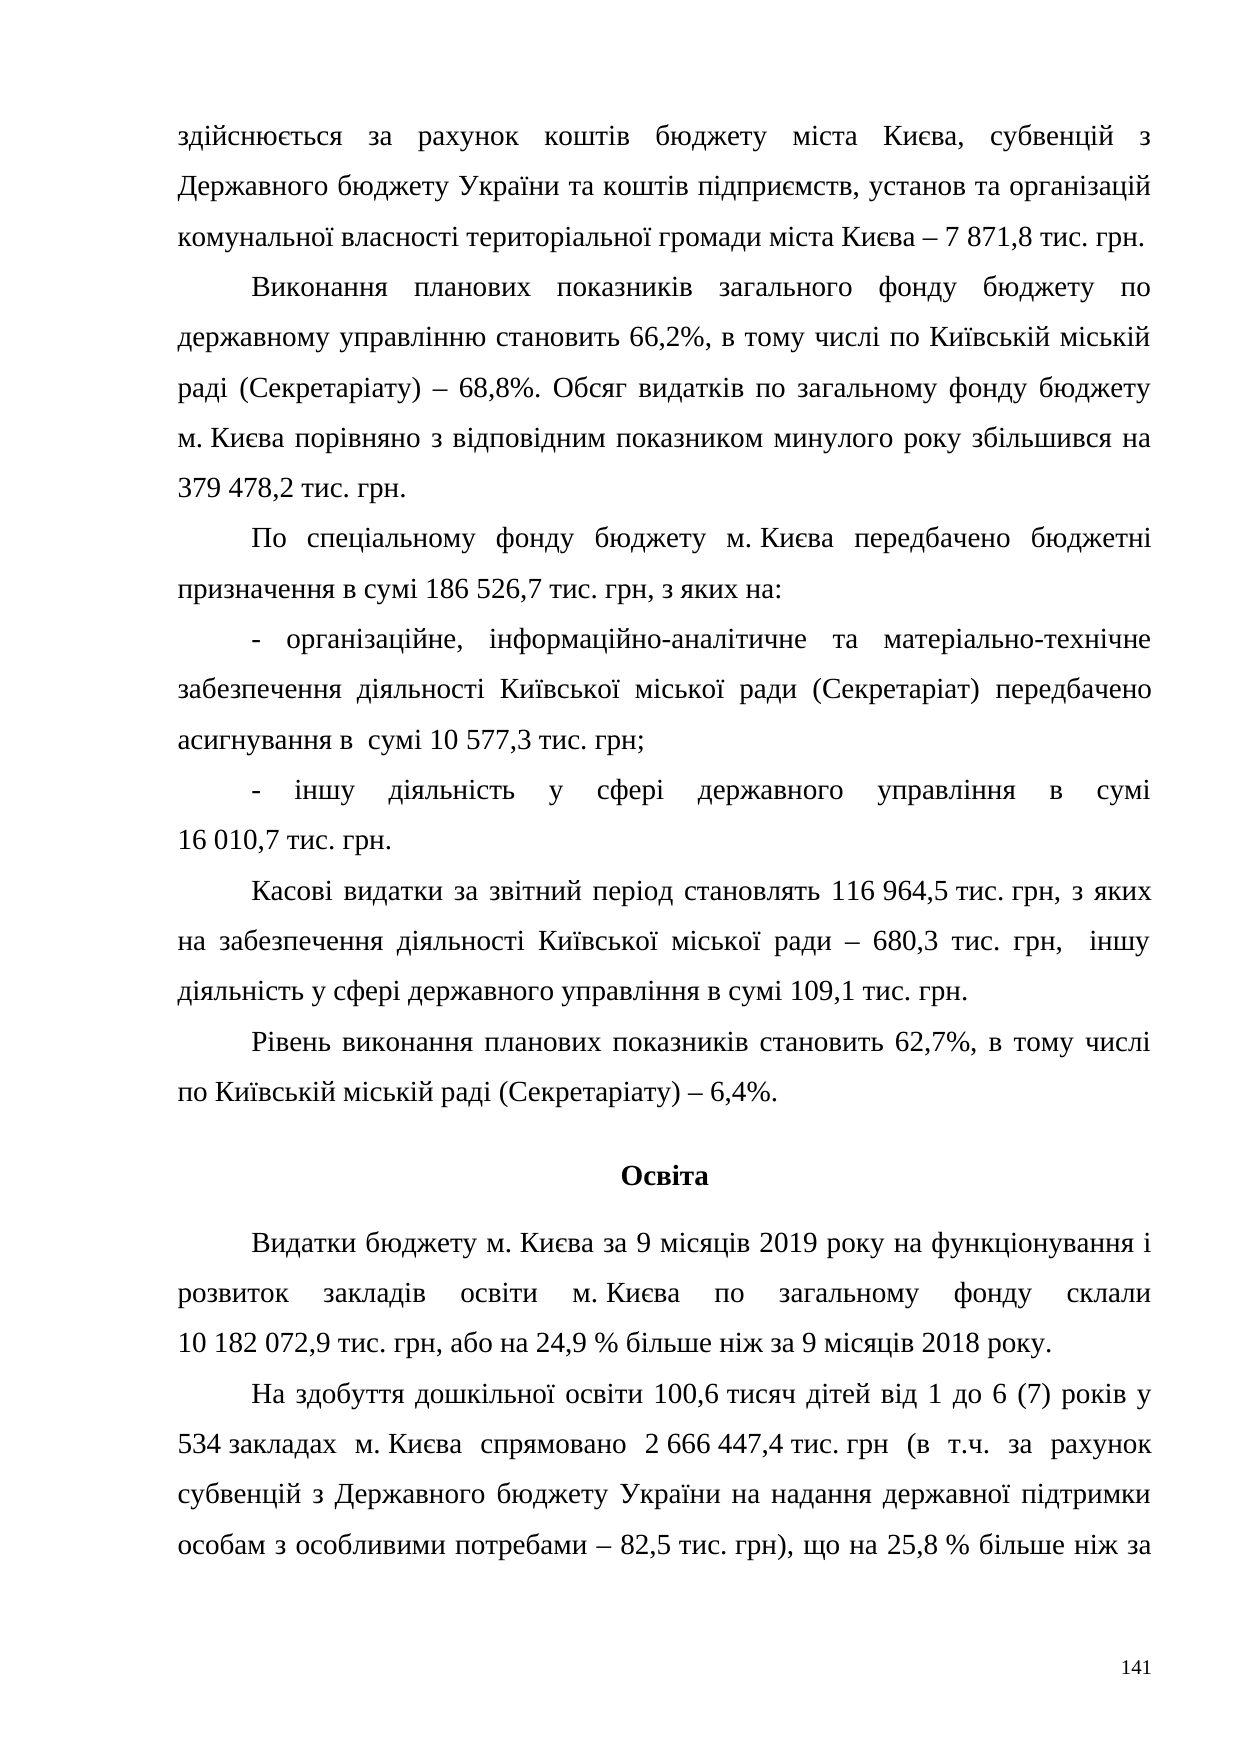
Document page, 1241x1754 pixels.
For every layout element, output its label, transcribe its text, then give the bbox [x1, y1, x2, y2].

text Освіта [177, 1158, 1152, 1191]
text Видатки бюджету м. Києва за 9 місяців 2019 року на функціонування і розвиток закладів освіти м. Києва по загальному фонду склали 10 182 072,9 тис. грн, або на 24,9 % більше ніж за 9 місяців 2018 року. [177, 1225, 1152, 1359]
text По спеціальному фонду бюджету м. Києва передбачено бюджетні призначення в сумі 186 526,7 тис. грн, з яких на: [177, 521, 1152, 604]
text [177, 1376, 1152, 1560]
text Рівень виконання планових показників становить 62,7%, в тому числі по Київській міській раді (Секретаріату) – 6,4%. [177, 1024, 1152, 1108]
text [177, 118, 1152, 252]
text - іншу діяльність у сфері державного управління в сумі 16 010,7 тис. грн. [177, 772, 1152, 856]
text Виконання планових показників загального фонду бюджету по державному управлінню становить 66,2%, в тому числі по Київській міській раді (Секретаріату) – 68,8%. Обсяг видатків по загальному фонду бюджету м. Києва порівняно з відповідним показником минулого року збільшився на 379 478,2 тис. грн. [177, 269, 1152, 504]
text - організаційне, інформаційно-аналітичне та матеріально-технічне забезпечення діяльності Київської міської ради (Секретаріат) передбачено асигнування в сумі 10 577,3 тис. грн; [177, 621, 1152, 755]
text Касові видатки за звітний період становлять 116 964,5 тис. грн, з яких на забезпечення діяльності Київської міської ради – 680,3 тис. грн, іншу діяльність у сфері державного управління в сумі 109,1 тис. грн. [177, 873, 1152, 1007]
